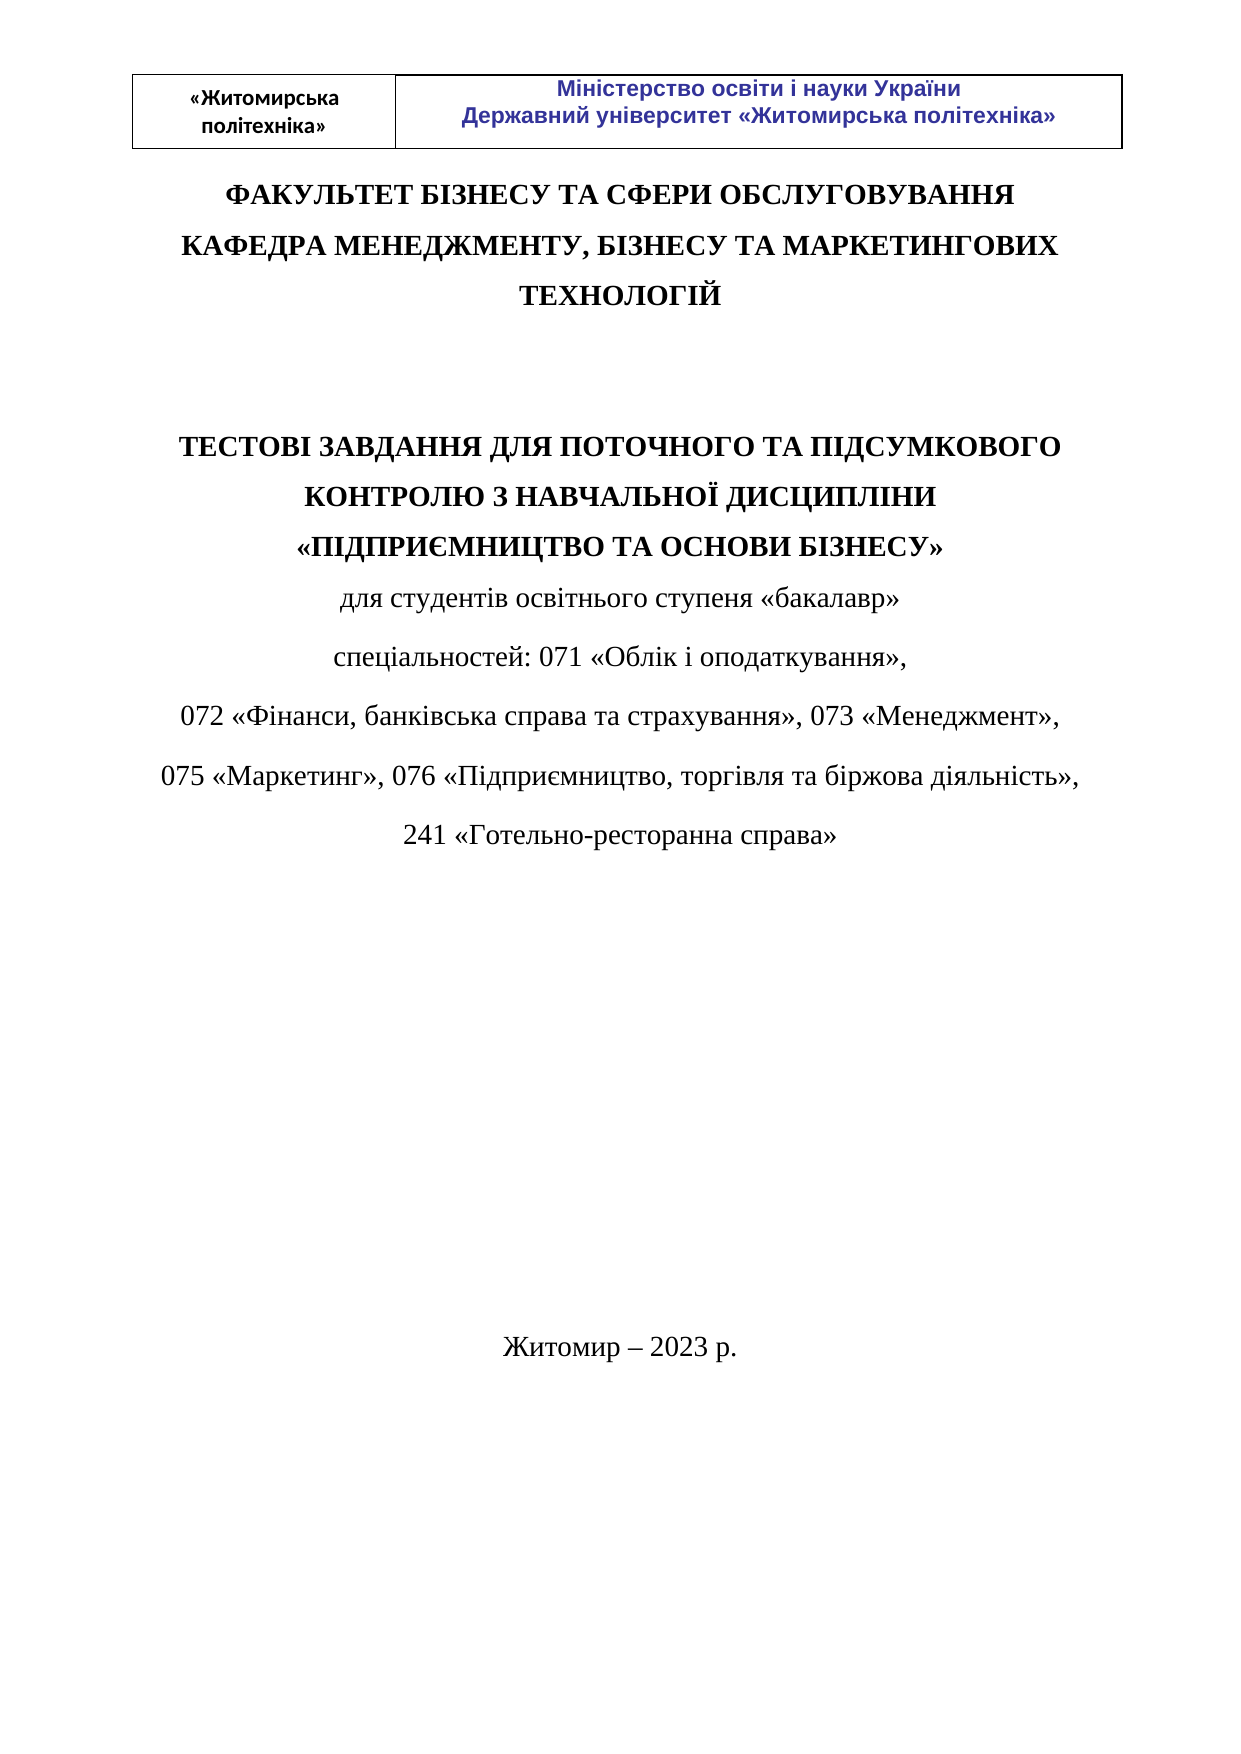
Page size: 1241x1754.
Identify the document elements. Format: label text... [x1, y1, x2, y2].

text ФАКУЛЬТЕТ БІЗНЕСУ ТА СФЕРИ ОБСЛУГОВУВАННЯ [118, 177, 1122, 211]
text для студентів освітнього ступеня «бакалавр» [118, 580, 1122, 613]
text спеціальностей: 071 «Облік і оподаткування», [118, 639, 1122, 673]
text КАФЕДРА МЕНЕДЖМЕНТУ, БІЗНЕСУ ТА МАРКЕТИНГОВИХ ТЕХНОЛОГІЙ [118, 228, 1122, 311]
text «ПІДПРИЄМНИЦТВО ТА ОСНОВИ БІЗНЕСУ» [118, 529, 1122, 563]
text Житомир – 2023 р. [118, 1329, 1122, 1363]
text 241 «Готельно-ресторанна справа» [118, 817, 1122, 851]
text ТЕСТОВІ ЗАВДАННЯ ДЛЯ ПОТОЧНОГО ТА ПІДСУМКОВОГО КОНТРОЛЮ З НАВЧАЛЬНОЇ ДИСЦИПЛІНИ [118, 429, 1122, 513]
text 075 «Маркетинг», 076 «Підприємництво, торгівля та біржова діяльність», [118, 758, 1122, 791]
text 072 «Фінанси, банківська справа та страхування», 073 «Менеджмент», [118, 698, 1122, 732]
